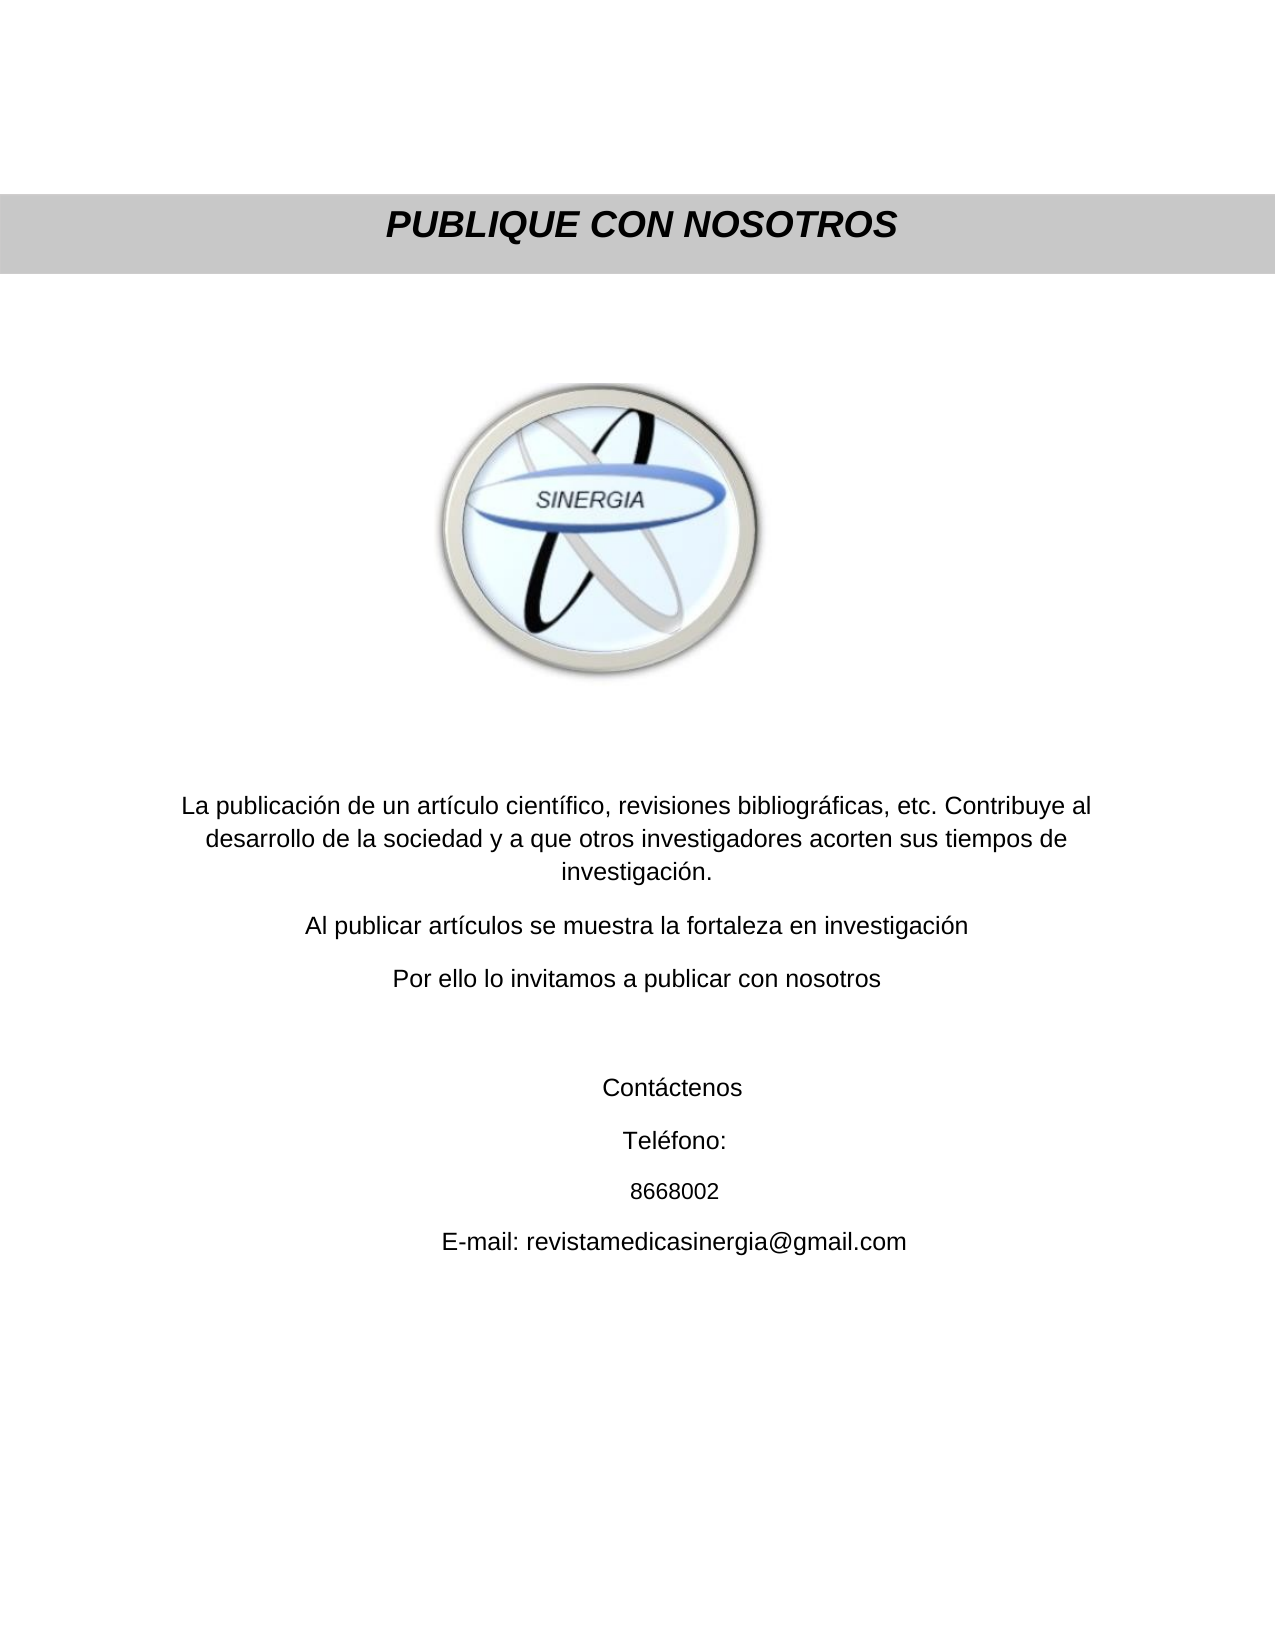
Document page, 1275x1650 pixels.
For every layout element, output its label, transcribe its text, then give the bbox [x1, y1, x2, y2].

subtitle E-mail: revistamedicasinergia@gmail.com [254, 1227, 1094, 1256]
text La publicación de un artículo científico, revisiones bibliográficas, etc. Contribuye al desarrollo de la sociedad y a que otros investigadores acorten sus tiempos de investigación. [179, 791, 1094, 886]
picture [433, 383, 774, 689]
text Contáctenos Teléfono: 8668002 [569, 1073, 775, 1204]
text Al publicar artículos se muestra la fortaleza en investigación Por ello lo invitamos a publicar con nosotros [289, 911, 985, 993]
picture [0, 194, 1275, 274]
text PUBLIQUE CON NOSOTROS [386, 202, 1275, 246]
